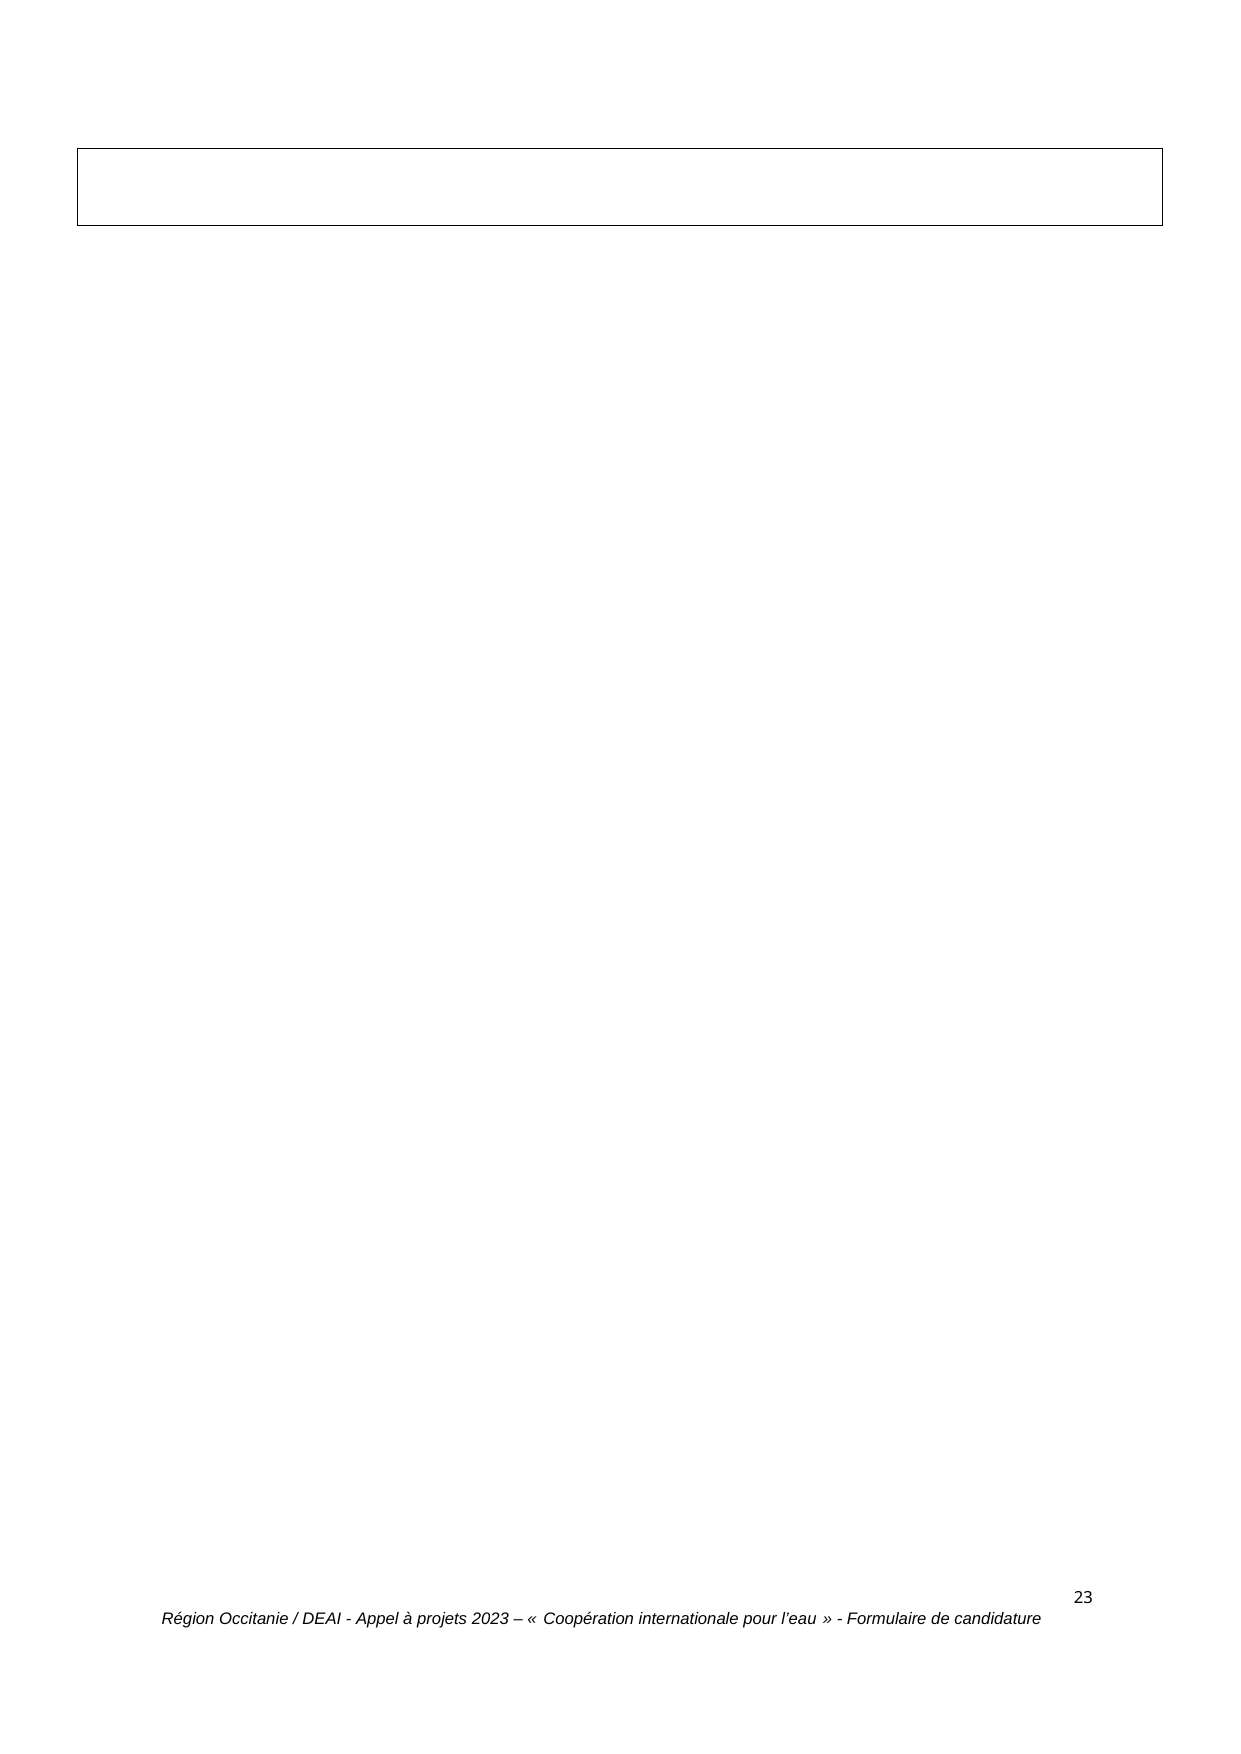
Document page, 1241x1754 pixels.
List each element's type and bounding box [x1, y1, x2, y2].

table_header [78, 149, 1162, 225]
